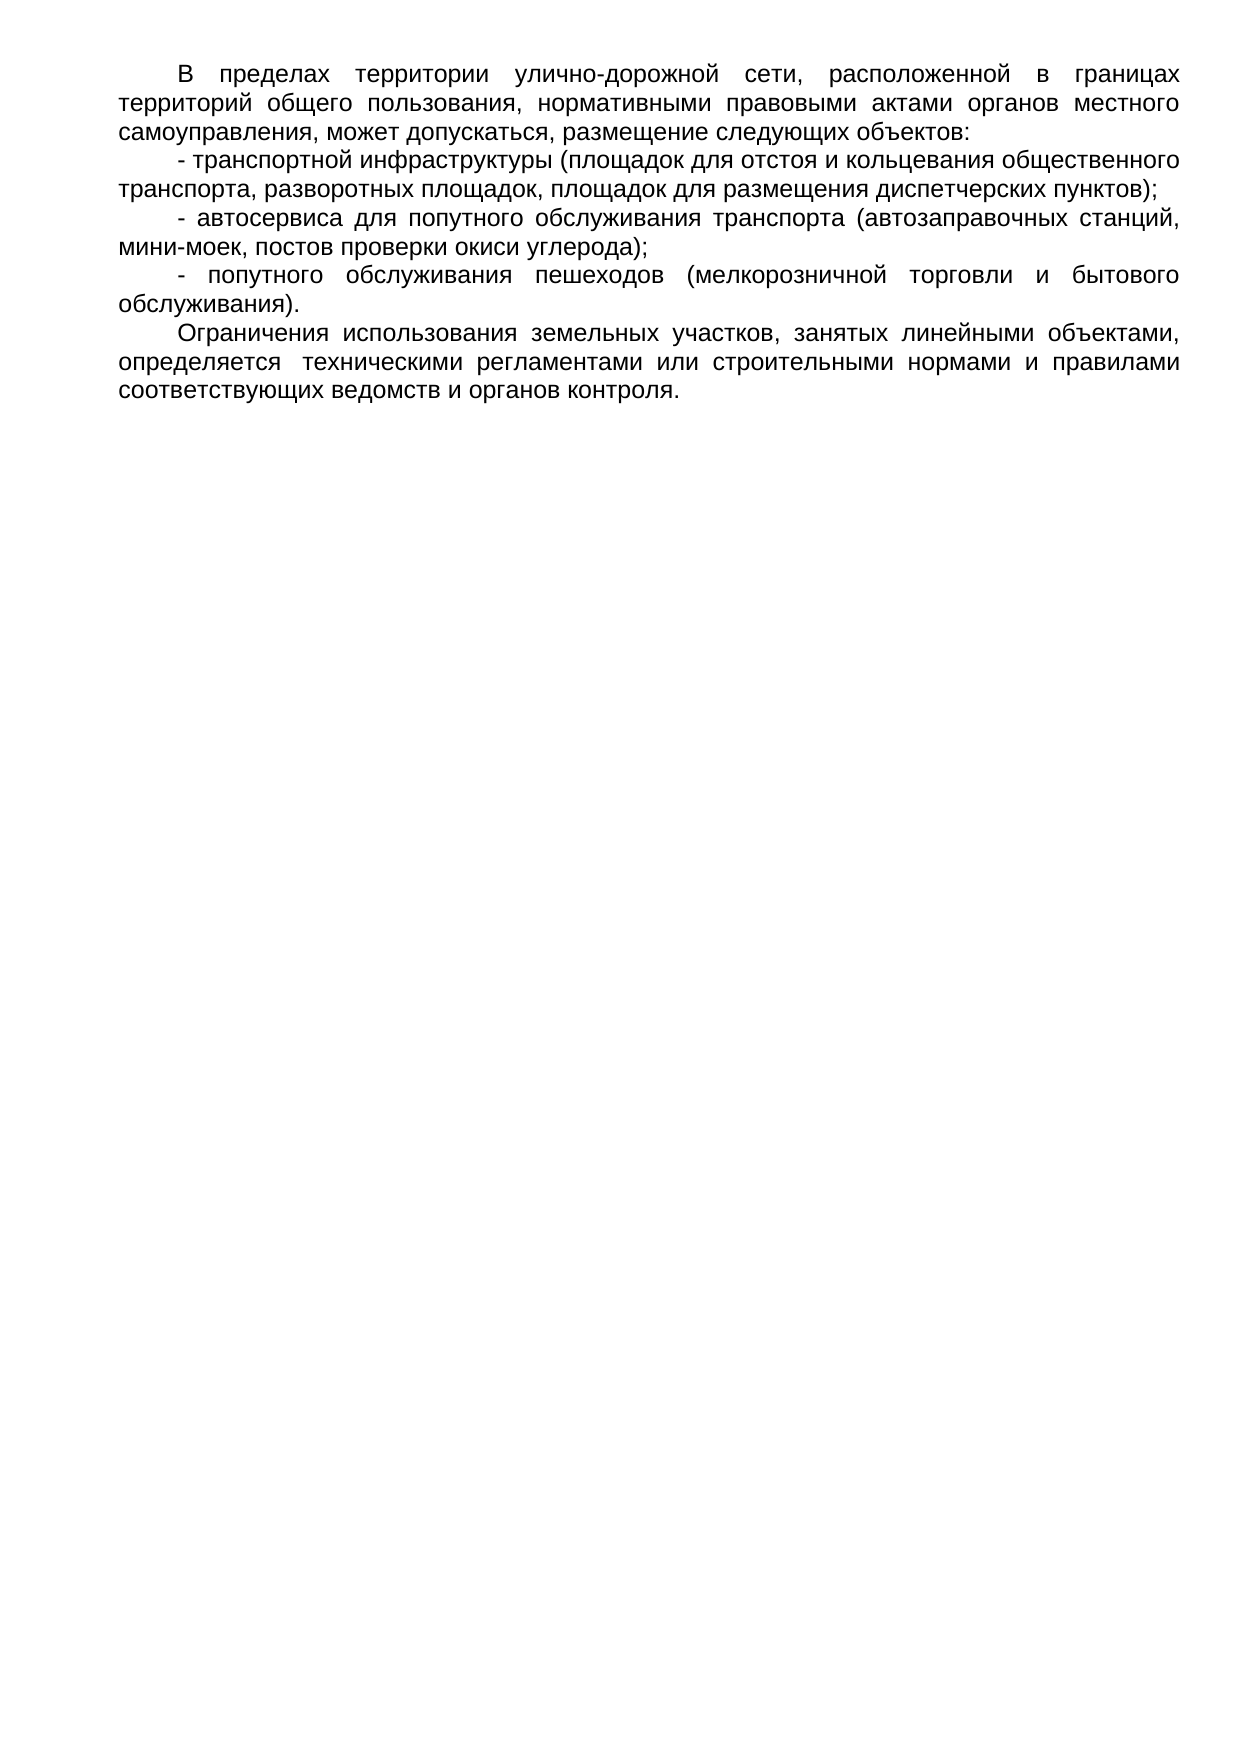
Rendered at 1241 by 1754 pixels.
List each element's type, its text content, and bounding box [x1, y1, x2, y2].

text - автосервиса для попутного обслуживания транспорта (автозаправочных станций, мини-моек, постов проверки окиси углерода); [118, 203, 1181, 260]
text Ограничения использования земельных участков, занятых линейными объектами, определяется техническими регламентами или строительными нормами и правилами соответствующих ведомств и органов контроля. [118, 318, 1181, 404]
text - попутного обслуживания пешеходов (мелкорозничной торговли и бытового обслуживания). [118, 260, 1181, 318]
text В пределах территории улично-дорожной сети, расположенной в границах территорий общего пользования, нормативными правовыми актами органов местного самоуправления, может допускаться, размещение следующих объектов: [118, 59, 1181, 145]
text - транспортной инфраструктуры (площадок для отстоя и кольцевания общественного транспорта, разворотных площадок, площадок для размещения диспетчерских пунктов); [118, 145, 1181, 203]
